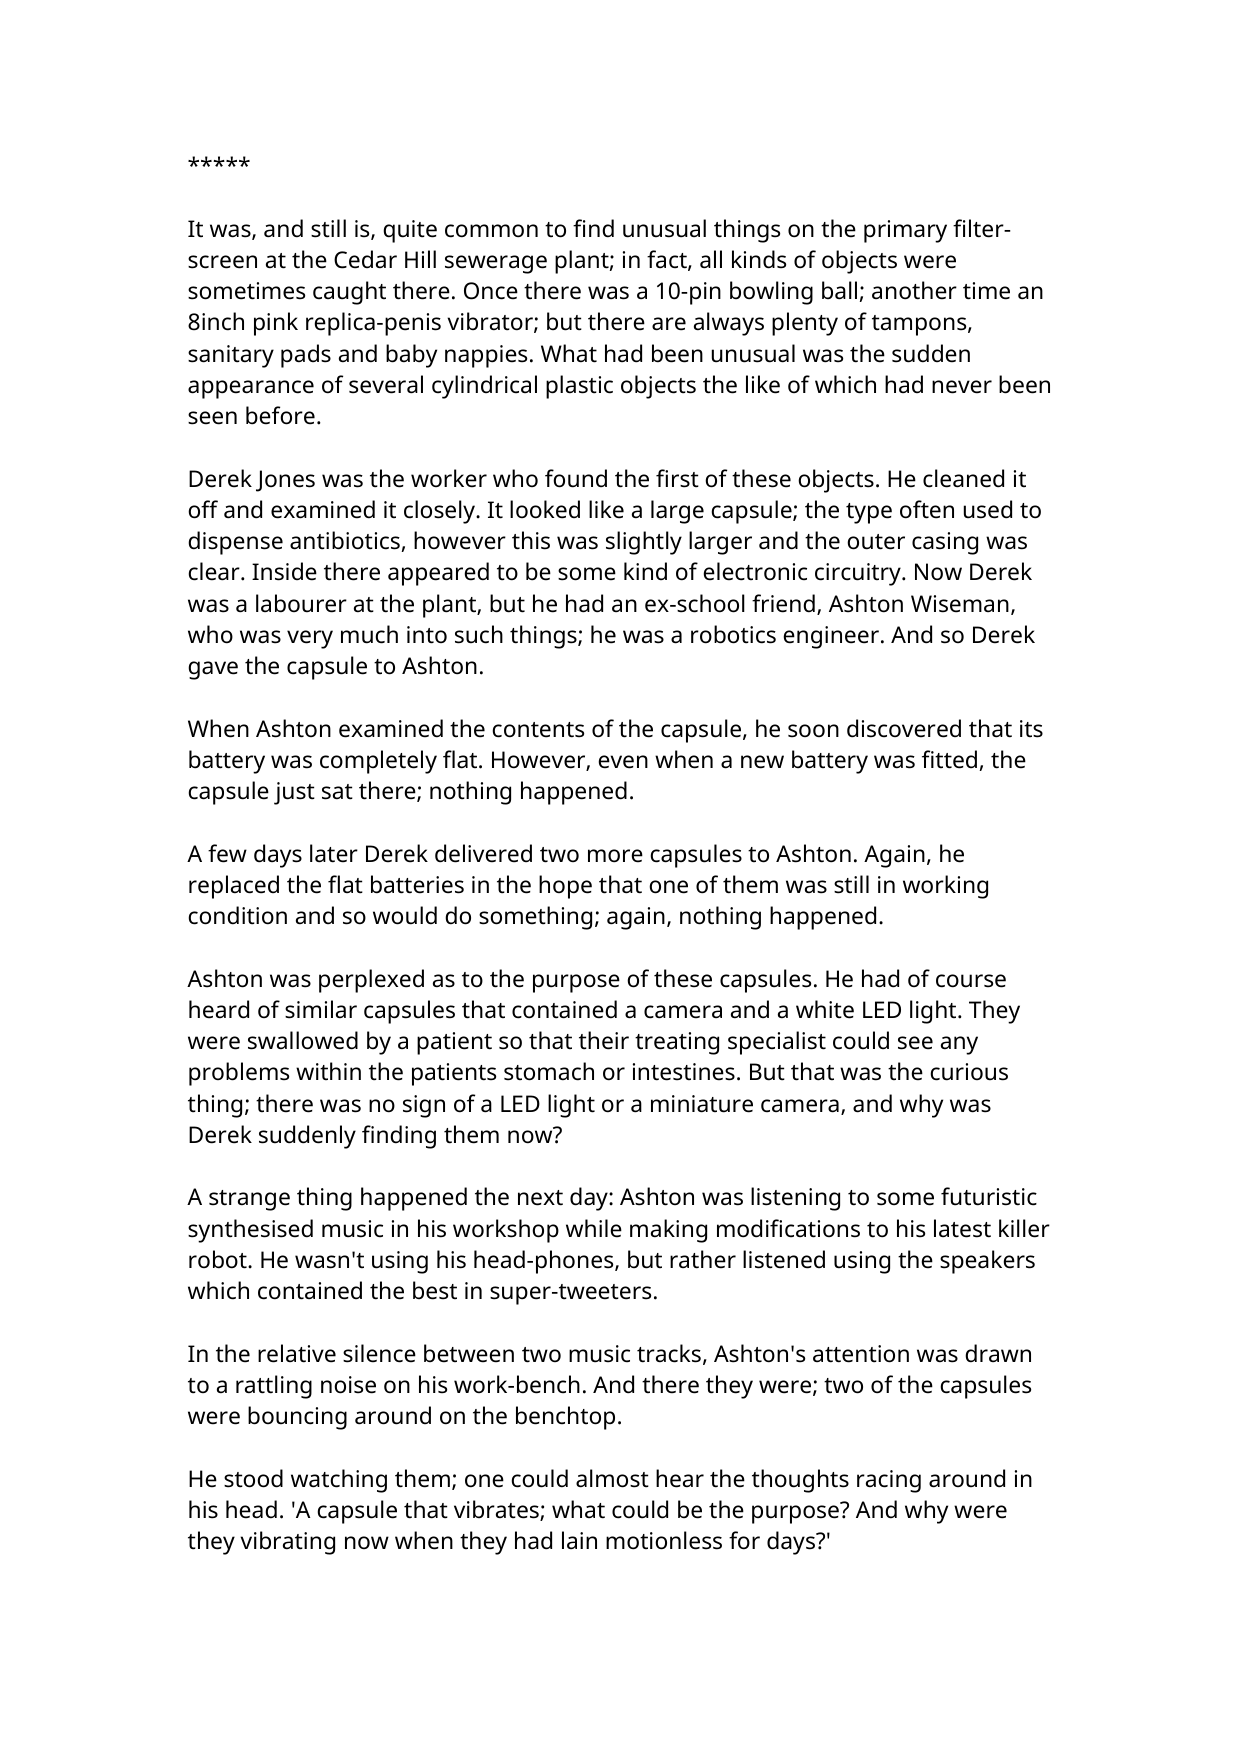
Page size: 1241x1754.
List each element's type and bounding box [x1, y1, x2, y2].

text [187, 150, 1053, 1587]
